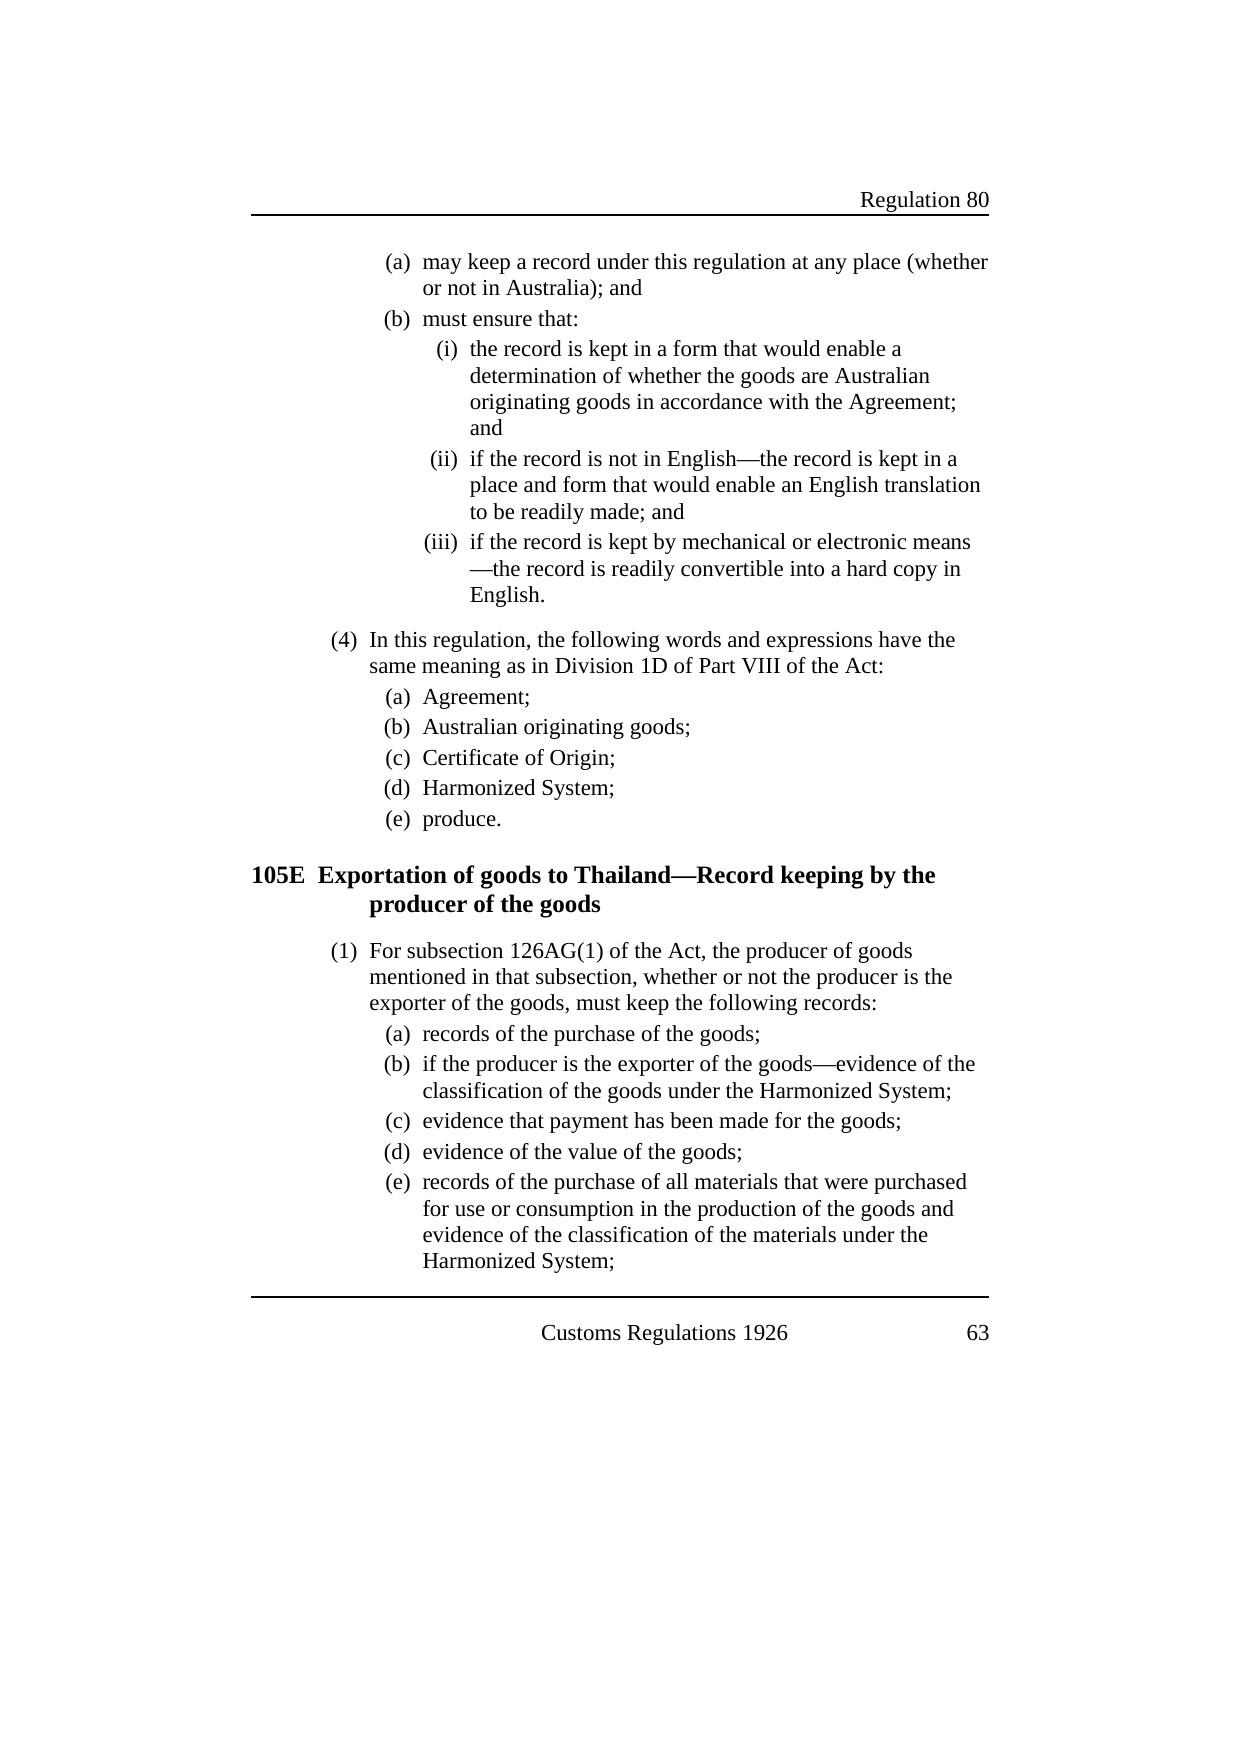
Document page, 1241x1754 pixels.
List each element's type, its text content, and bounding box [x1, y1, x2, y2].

text (a) Agreement; [251, 683, 989, 709]
text (b) Australian originating goods; [251, 713, 989, 740]
text (i) the record is kept in a form that would enable a determination of whether the goods are Australian originating goods in accordance with the Agreement; and [251, 335, 989, 441]
text (iii) if the record is kept by mechanical or electronic means—the record is readily convertible into a hard copy in English. [251, 528, 989, 607]
text (1) For subsection 126AG(1) of the Act, the producer of goods mentioned in that subsection, whether or not the producer is the exporter of the goods, must keep the following records: [251, 937, 989, 1016]
text (e) records of the purchase of all materials that were purchased for use or consumption in the production of the goods and evidence of the classification of the materials under the Harmonized System; [251, 1168, 989, 1274]
text (e) produce. [251, 805, 989, 831]
text (d) Harmonized System; [251, 774, 989, 801]
text (ii) if the record is not in English—the record is kept in a place and form that would enable an English translation to be readily made; and [251, 445, 989, 524]
text (b) must ensure that: [251, 305, 989, 331]
text (4) In this regulation, the following words and expressions have the same meaning as in Division 1D of Part VIII of the Act: [251, 626, 989, 679]
text (a) may keep a record under this regulation at any place (whether or not in Australia); and [251, 248, 989, 301]
text 105E Exportation of goods to Thailand—Record keeping by the producer of the goods [251, 861, 989, 918]
text (c) Certificate of Origin; [251, 744, 989, 770]
text (c) evidence that payment has been made for the goods; [251, 1107, 989, 1134]
text (a) records of the purchase of the goods; [251, 1020, 989, 1046]
text (b) if the producer is the exporter of the goods—evidence of the classification of the goods under the Harmonized System; [251, 1051, 989, 1103]
text (d) evidence of the value of the goods; [251, 1138, 989, 1164]
